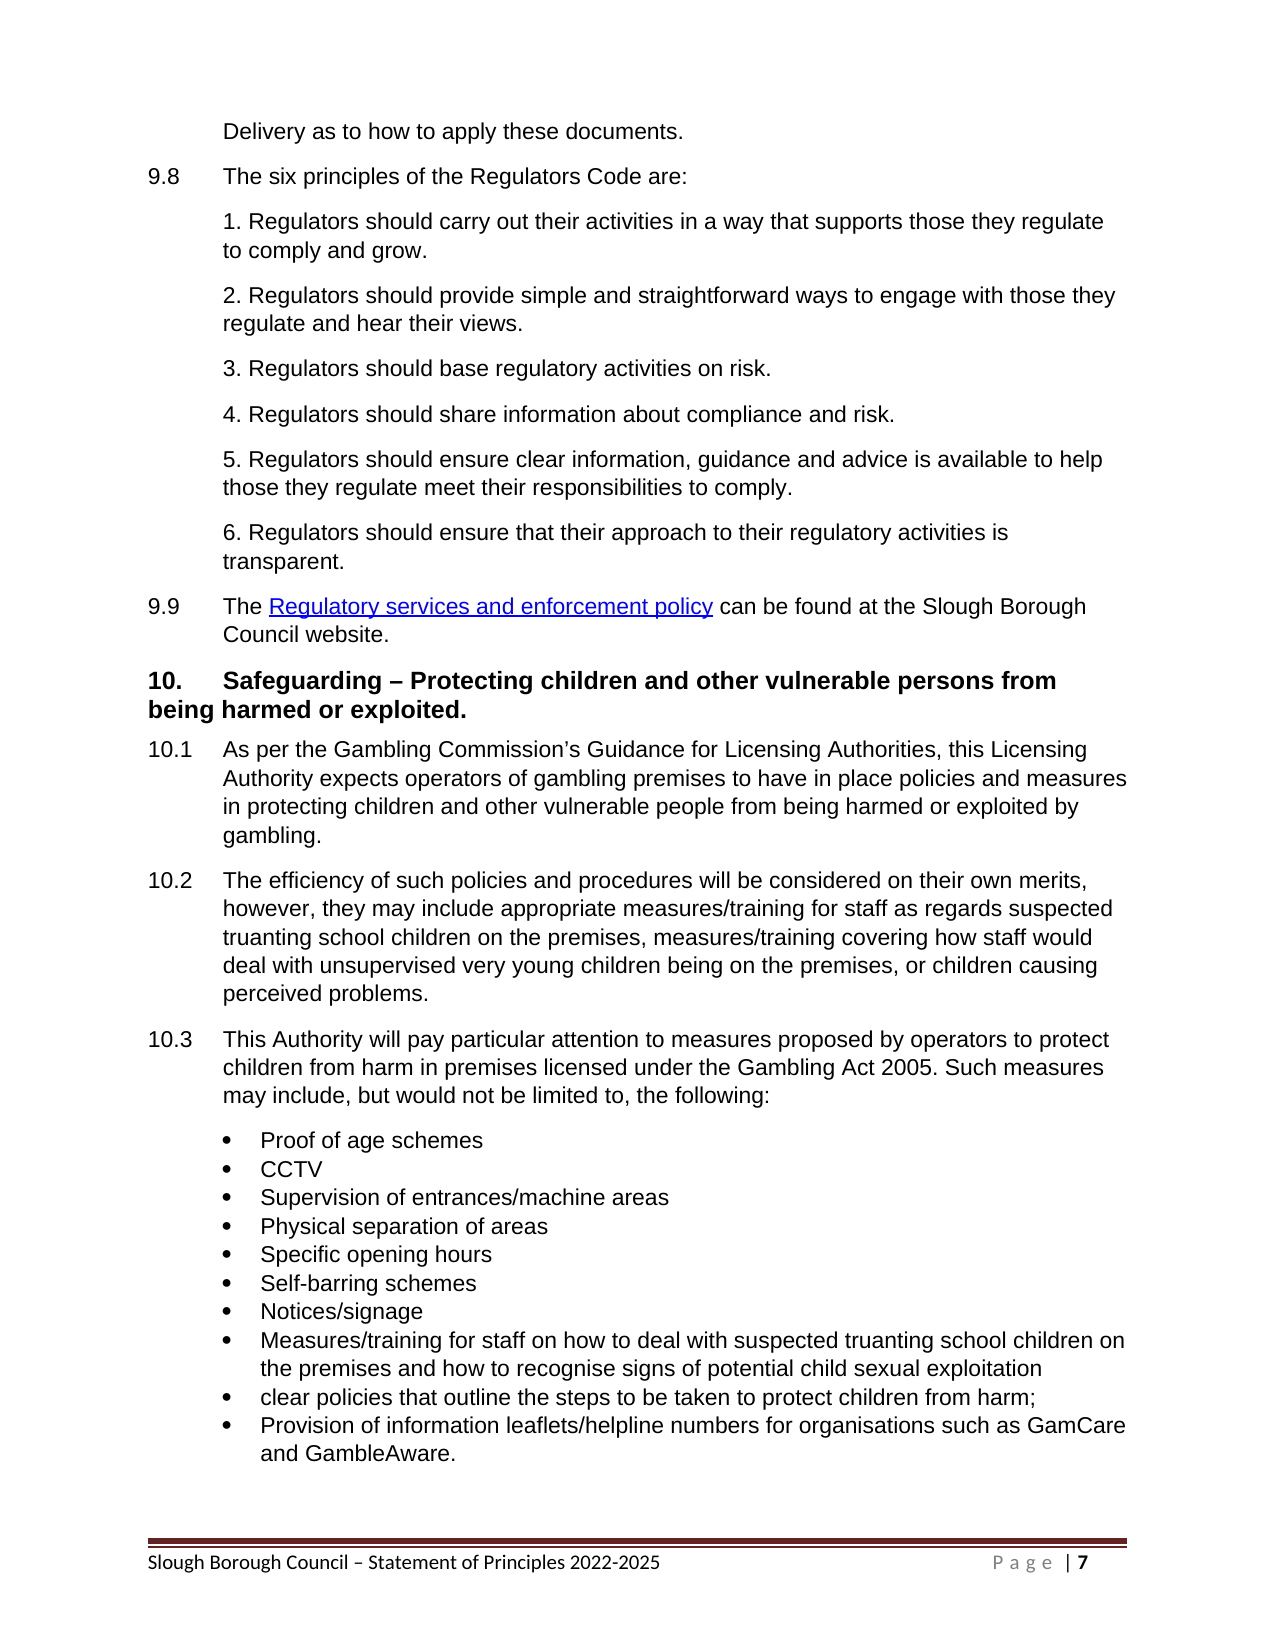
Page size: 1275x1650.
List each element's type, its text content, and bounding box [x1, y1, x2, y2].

text 10.1 As per the Gambling Commission’s Guidance for Licensing Authorities, this Licensing Authority expects operators of gambling premises to have in place policies and measures in protecting children and other vulnerable people from being harmed or exploited by gambling. [148, 736, 1127, 848]
text 10.2 The efficiency of such policies and procedures will be considered on their own merits, however, they may include appropriate measures/training for staff as regards suspected truanting school children on the premises, measures/training covering how staff would deal with unsupervised very young children being on the premises, or children causing perceived problems. [148, 867, 1127, 1007]
list Proof of age schemes [223, 1127, 1127, 1154]
text Delivery as to how to apply these documents. [148, 118, 1127, 144]
text 10.3 This Authority will pay particular attention to measures proposed by operators to protect children from harm in premises licensed under the Gambling Act 2005. Such measures may include, but would not be limited to, the following: [148, 1026, 1127, 1109]
text 4. Regulators should share information about compliance and risk. [148, 401, 1127, 427]
text 5. Regulators should ensure clear information, guidance and advice is available to help those they regulate meet their responsibilities to comply. [223, 446, 1127, 500]
list Provision of information leaflets/helpline numbers for organisations such as GamCare and GambleAware. [223, 1412, 1127, 1467]
list Notices/signage [223, 1298, 1127, 1324]
text 9.8 The six principles of the Regulators Code are: [148, 163, 1127, 189]
text 1. Regulators should carry out their activities in a way that supports those they regulate to comply and grow. [223, 208, 1127, 263]
list Measures/training for staff on how to deal with suspected truanting school children on the premises and how to recognise signs of potential child sexual exploitation [223, 1327, 1127, 1381]
list Physical separation of areas [223, 1213, 1127, 1239]
subtitle 10. Safeguarding – Protecting children and other vulnerable persons from being harmed or exploited. [148, 666, 1127, 724]
list Self-barring schemes [223, 1270, 1127, 1296]
text 3. Regulators should base regulatory activities on risk. [148, 355, 1127, 382]
text 9.9 The Regulatory services and enforcement policy can be found at the Slough Borough Council website. [148, 593, 1127, 647]
list Specific opening hours [223, 1241, 1127, 1268]
list Supervision of entrances/machine areas [223, 1184, 1127, 1211]
text 2. Regulators should provide simple and straightforward ways to engage with those they regulate and hear their views. [223, 282, 1127, 337]
list CCTV [223, 1156, 1127, 1182]
list clear policies that outline the steps to be taken to protect children from harm; [223, 1383, 1127, 1410]
text 6. Regulators should ensure that their approach to their regulatory activities is transparent. [223, 519, 1127, 574]
